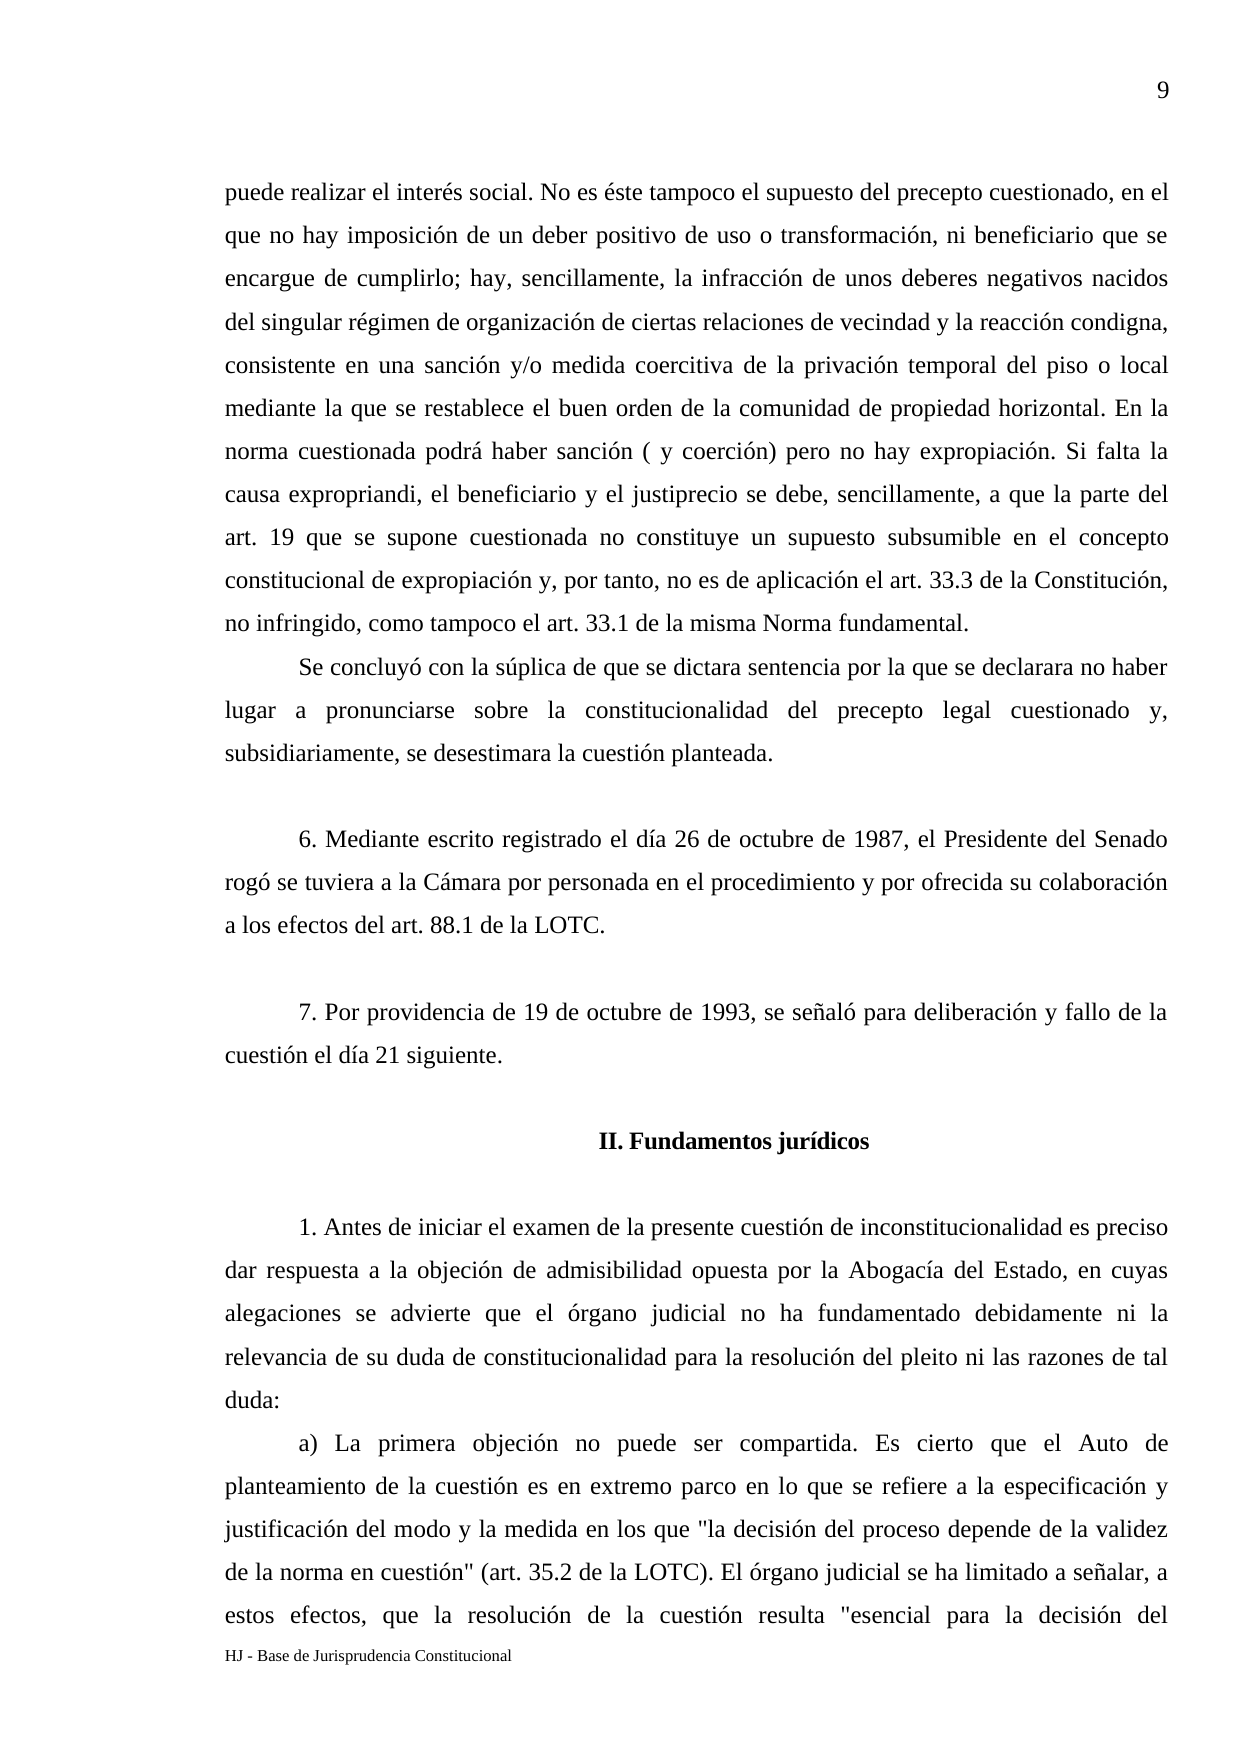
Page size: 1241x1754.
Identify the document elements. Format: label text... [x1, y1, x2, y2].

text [224, 1428, 1169, 1629]
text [224, 177, 1169, 637]
text Se concluyó con la súplica de que se dictara sentencia por la que se declarara no haber lugar a pronunciarse sobre la constitucionalidad del precepto legal cuestionado y, subsidiariamente, se desestimara la cuestión planteada. [224, 652, 1169, 767]
text 7. Por providencia de 19 de octubre de 1993, se señaló para deliberación y fallo de la cuestión el día 21 siguiente. [224, 997, 1169, 1068]
subtitle II. Fundamentos jurídicos [224, 1126, 1169, 1155]
text 6. Mediante escrito registrado el día 26 de octubre de 1987, el Presidente del Senado rogó se tuviera a la Cámara por personada en el procedimiento y por ofrecida su colaboración a los efectos del art. 88.1 de la LOTC. [224, 824, 1169, 939]
text 1. Antes de iniciar el examen de la presente cuestión de inconstitucionalidad es preciso dar respuesta a la objeción de admisibilidad opuesta por la Abogacía del Estado, en cuyas alegaciones se advierte que el órgano judicial no ha fundamentado debidamente ni la relevancia de su duda de constitucionalidad para la resolución del pleito ni las razones de tal duda: [224, 1212, 1169, 1413]
